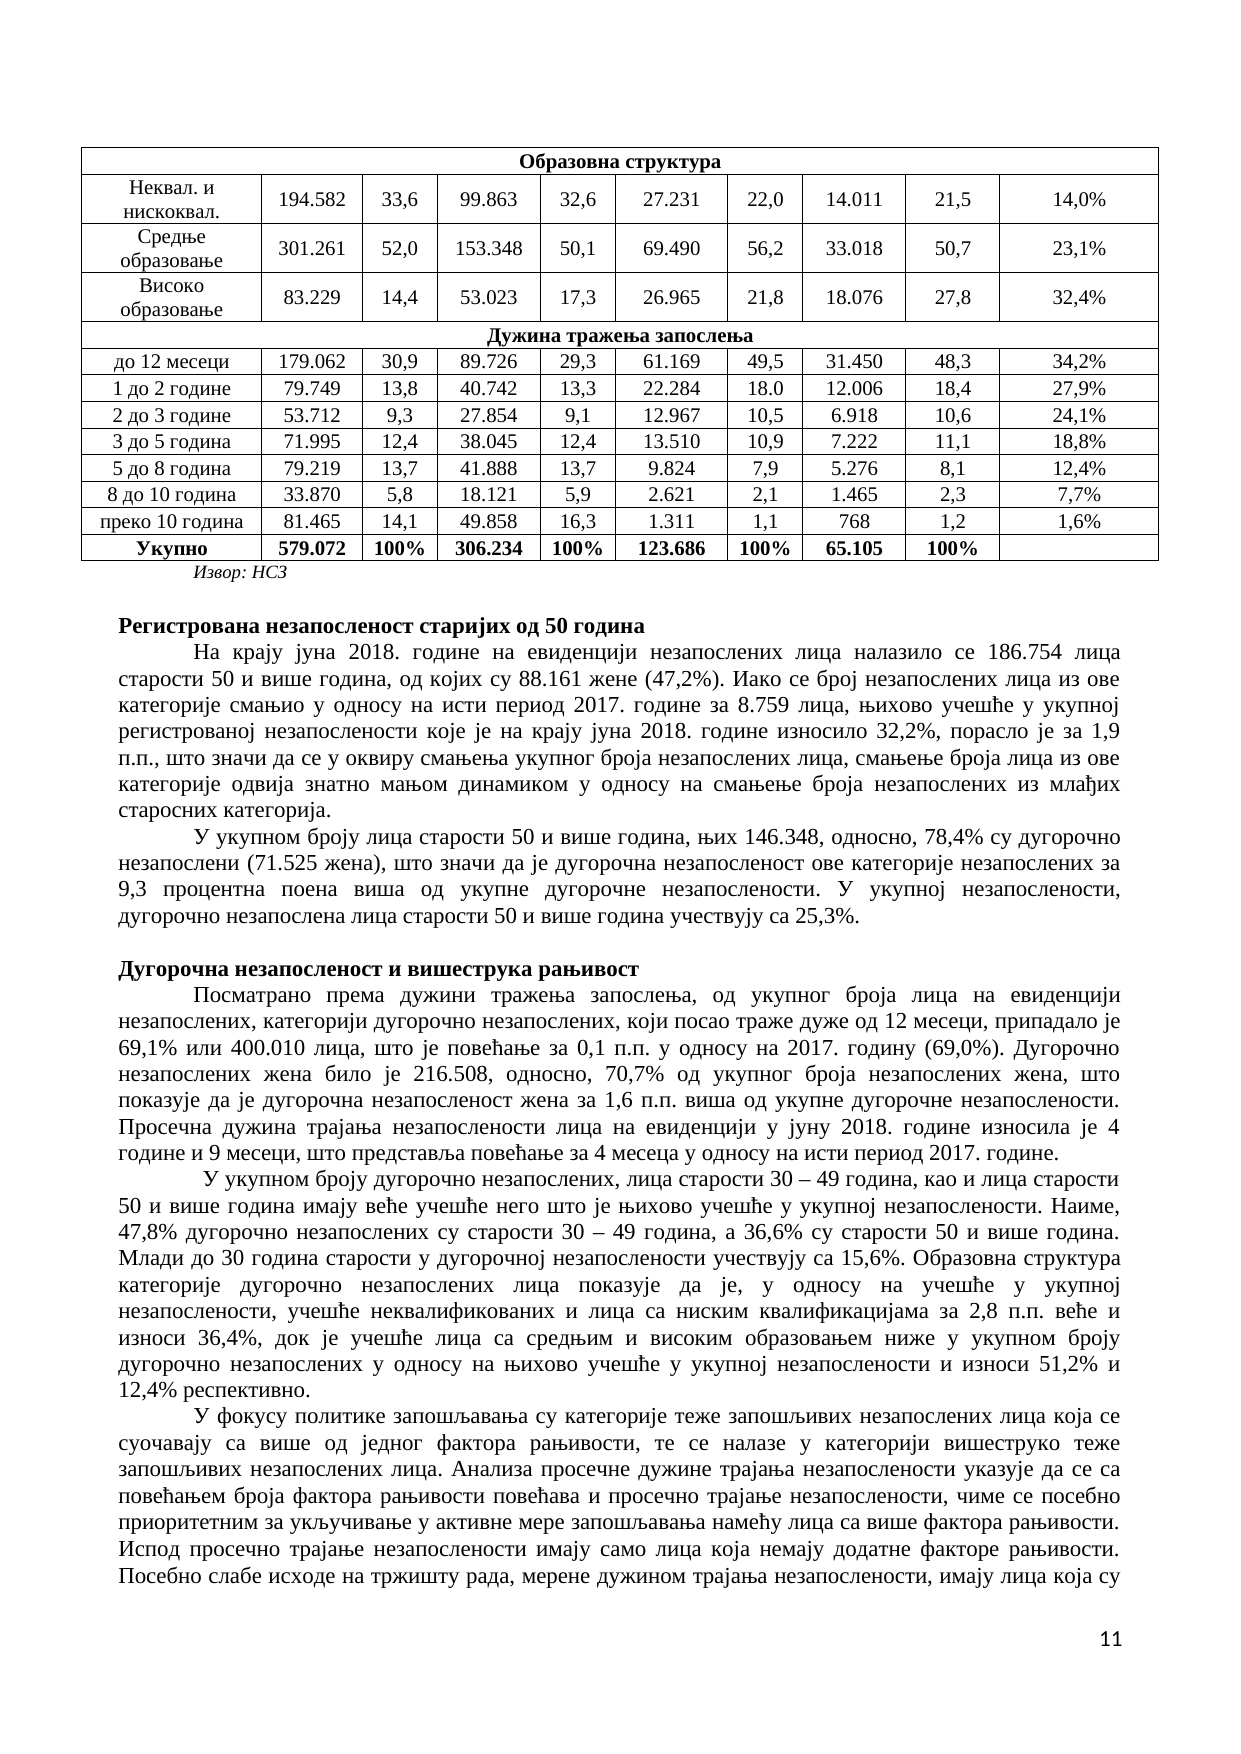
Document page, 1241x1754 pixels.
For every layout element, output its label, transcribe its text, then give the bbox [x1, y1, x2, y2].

table_cell 2,1 [728, 482, 802, 507]
table_cell 52,0 [363, 224, 437, 272]
table_cell 18.0 [728, 375, 802, 401]
table_cell 29,3 [541, 349, 615, 374]
table_cell 12,4 [363, 429, 437, 454]
table_cell 2.621 [616, 482, 727, 507]
table_cell 12,4% [1000, 455, 1158, 481]
table_cell 27.231 [616, 175, 727, 223]
table_cell Високо образовање [82, 273, 261, 321]
table_cell 100% [906, 535, 999, 560]
table_cell 123.686 [616, 535, 727, 560]
table_cell 22.284 [616, 375, 727, 401]
table_cell 306.234 [438, 535, 540, 560]
table_cell 27,9% [1000, 375, 1158, 401]
table_cell Укупно [82, 535, 261, 560]
table_cell 7.222 [803, 429, 905, 454]
table_cell 8 до 10 година [82, 482, 261, 507]
table_cell 5.276 [803, 455, 905, 481]
text Посматрано према дужини тражења запослења, од укупног броја лица на евиденцији незапослених, категорији дугорочно незапослених, који посао траже дуже од 12 месеци, припадало је 69,1% или 400.010 лица, што је повећање за 0,1 п.п. у односу на 2017. годину (69,0%). Дугорочно незапослених жена било је 216.508, односно, 70,7% од укупног броја незапослених жена, што показује да је дугорочна незапосленост жена за 1,6 п.п. виша од укупне дугорочне незапослености. Просечна дужина трајања незапослености лица на евиденцији у јуну 2018. године износила је 4 године и 9 месеци, што представља повећање за 4 месеца у односу на исти период 2017. године. [118, 981, 1122, 1165]
table_cell 12.006 [803, 375, 905, 401]
table_cell 10,6 [906, 402, 999, 427]
table_cell 11,1 [906, 429, 999, 454]
table_cell Дужина тражења запослења [82, 322, 1158, 348]
table_cell 14.011 [803, 175, 905, 223]
table_cell 21,8 [728, 273, 802, 321]
table_cell 6.918 [803, 402, 905, 427]
table_cell 9,3 [363, 402, 437, 427]
table_cell 13.510 [616, 429, 727, 454]
table_cell 34,2% [1000, 349, 1158, 374]
table_cell 32,4% [1000, 273, 1158, 321]
table_cell 579.072 [262, 535, 362, 560]
table_cell 9.824 [616, 455, 727, 481]
table_cell 14,0% [1000, 175, 1158, 223]
table_cell 13,3 [541, 375, 615, 401]
table_cell 33.870 [262, 482, 362, 507]
table_cell 79.219 [262, 455, 362, 481]
table_cell 1.311 [616, 508, 727, 534]
table_cell 18,8% [1000, 429, 1158, 454]
table_cell 5,8 [363, 482, 437, 507]
table_cell 69.490 [616, 224, 727, 272]
table_cell 2,3 [906, 482, 999, 507]
table_cell 26.965 [616, 273, 727, 321]
table_cell 27,8 [906, 273, 999, 321]
table_cell 14,1 [363, 508, 437, 534]
table_cell 41.888 [438, 455, 540, 481]
table_cell 1.465 [803, 482, 905, 507]
table_cell 1,2 [906, 508, 999, 534]
table_cell 23,1% [1000, 224, 1158, 272]
table_cell 48,3 [906, 349, 999, 374]
table_cell 100% [541, 535, 615, 560]
table_cell 10,5 [728, 402, 802, 427]
table_cell Образовна структура [82, 148, 1158, 174]
text У укупном броју дугорочно незапослених, лица старости 30 – 49 година, као и лица старости 50 и више година имају веће учешће него што је њихово учешће у укупној незапослености. Наиме, 47,8% дугорочно незапослених су старости 30 – 49 година, а 36,6% су старости 50 и више година. Млади до 30 година старости у дугорочној незапослености учествују са 15,6%. Образовна структура категорије дугорочно незапослених лица показује да је, у односу на учешће у укупној незапослености, учешће неквалификованих и лица са ниским квалификацијама за 2,8 п.п. веће и износи 36,4%, док је учешће лица са средњим и високим образовањем ниже у укупном броју дугорочно незапослених у односу на њихово учешће у укупној незапослености и износи 51,2% и 12,4% респективно. [118, 1165, 1122, 1403]
table_cell 99.863 [438, 175, 540, 223]
table_cell 50,1 [541, 224, 615, 272]
table_cell 8,1 [906, 455, 999, 481]
table_cell 12,4 [541, 429, 615, 454]
table_cell 2 до 3 године [82, 402, 261, 427]
table_cell 79.749 [262, 375, 362, 401]
table_cell 13,7 [363, 455, 437, 481]
table_cell 38.045 [438, 429, 540, 454]
table_cell 18.121 [438, 482, 540, 507]
table_cell 89.726 [438, 349, 540, 374]
table_cell 5,9 [541, 482, 615, 507]
table_cell 12.967 [616, 402, 727, 427]
table_cell 13,8 [363, 375, 437, 401]
table_cell 49.858 [438, 508, 540, 534]
table_cell 100% [363, 535, 437, 560]
text Дугорочна незапосленост и вишеструка рањивост [118, 954, 1122, 981]
table_cell 14,4 [363, 273, 437, 321]
table_cell 18.076 [803, 273, 905, 321]
table_cell 21,5 [906, 175, 999, 223]
table_cell 1,1 [728, 508, 802, 534]
table_cell 100% [728, 535, 802, 560]
table_cell 3 до 5 година [82, 429, 261, 454]
table_cell 56,2 [728, 224, 802, 272]
table_cell 153.348 [438, 224, 540, 272]
text У укупном броју лица старости 50 и више година, њих 146.348, односно, 78,4% су дугорочно незапослени (71.525 жена), што значи да је дугорочна незапосленост ове категорије незапослених за 9,3 процентна поена виша од укупне дугорочне незапослености. У укупној незапослености, дугорочно незапослена лица старости 50 и више година учествују са 25,3%. [118, 823, 1122, 928]
table_cell до 12 месеци [82, 349, 261, 374]
table_cell 9,1 [541, 402, 615, 427]
table_cell 32,6 [541, 175, 615, 223]
table_cell 301.261 [262, 224, 362, 272]
table_cell 31.450 [803, 349, 905, 374]
table_cell 61.169 [616, 349, 727, 374]
table_cell 24,1% [1000, 402, 1158, 427]
table_cell Неквал. и нискоквал. [82, 175, 261, 223]
table_cell 768 [803, 508, 905, 534]
table_cell 33,6 [363, 175, 437, 223]
table_cell 53.712 [262, 402, 362, 427]
table_cell 7,9 [728, 455, 802, 481]
table_cell 40.742 [438, 375, 540, 401]
table_cell Средње образовање [82, 224, 261, 272]
table_cell 83.229 [262, 273, 362, 321]
table_cell 30,9 [363, 349, 437, 374]
table_cell 65.105 [803, 535, 905, 560]
table_cell 18,4 [906, 375, 999, 401]
text Извор: НСЗ [118, 561, 1122, 583]
table_cell 53.023 [438, 273, 540, 321]
text Регистрована незапосленост старијих од 50 година [118, 612, 1122, 638]
table_cell 22,0 [728, 175, 802, 223]
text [118, 1403, 1122, 1589]
table_cell 17,3 [541, 273, 615, 321]
table_cell 49,5 [728, 349, 802, 374]
table_cell 194.582 [262, 175, 362, 223]
table_cell 1 до 2 године [82, 375, 261, 401]
table_cell 33.018 [803, 224, 905, 272]
table_cell 81.465 [262, 508, 362, 534]
table_cell 10,9 [728, 429, 802, 454]
table_cell 5 до 8 година [82, 455, 261, 481]
table_cell 50,7 [906, 224, 999, 272]
table_cell 179.062 [262, 349, 362, 374]
table_cell 7,7% [1000, 482, 1158, 507]
table_cell 13,7 [541, 455, 615, 481]
table_cell 16,3 [541, 508, 615, 534]
table_cell преко 10 година [82, 508, 261, 534]
table_cell [1000, 535, 1158, 560]
table_cell 1,6% [1000, 508, 1158, 534]
text На крају јуна 2018. године на евиденцији незапослених лица налазило се 186.754 лица старости 50 и више година, од којих су 88.161 жене (47,2%). Иако се број незапослених лица из ове категорије смањио у односу на исти период 2017. године за 8.759 лица, њихово учешће у укупној регистрованој незапослености које је на крају јуна 2018. године износило 32,2%, порасло је за 1,9 п.п., што значи да се у оквиру смањења укупног броја незапослених лица, смањење броја лица из ове категорије одвија знатно мањом динамиком у односу на смањење броја незапослених из млађих старосних категорија. [118, 638, 1122, 823]
table_cell 27.854 [438, 402, 540, 427]
table_cell 71.995 [262, 429, 362, 454]
